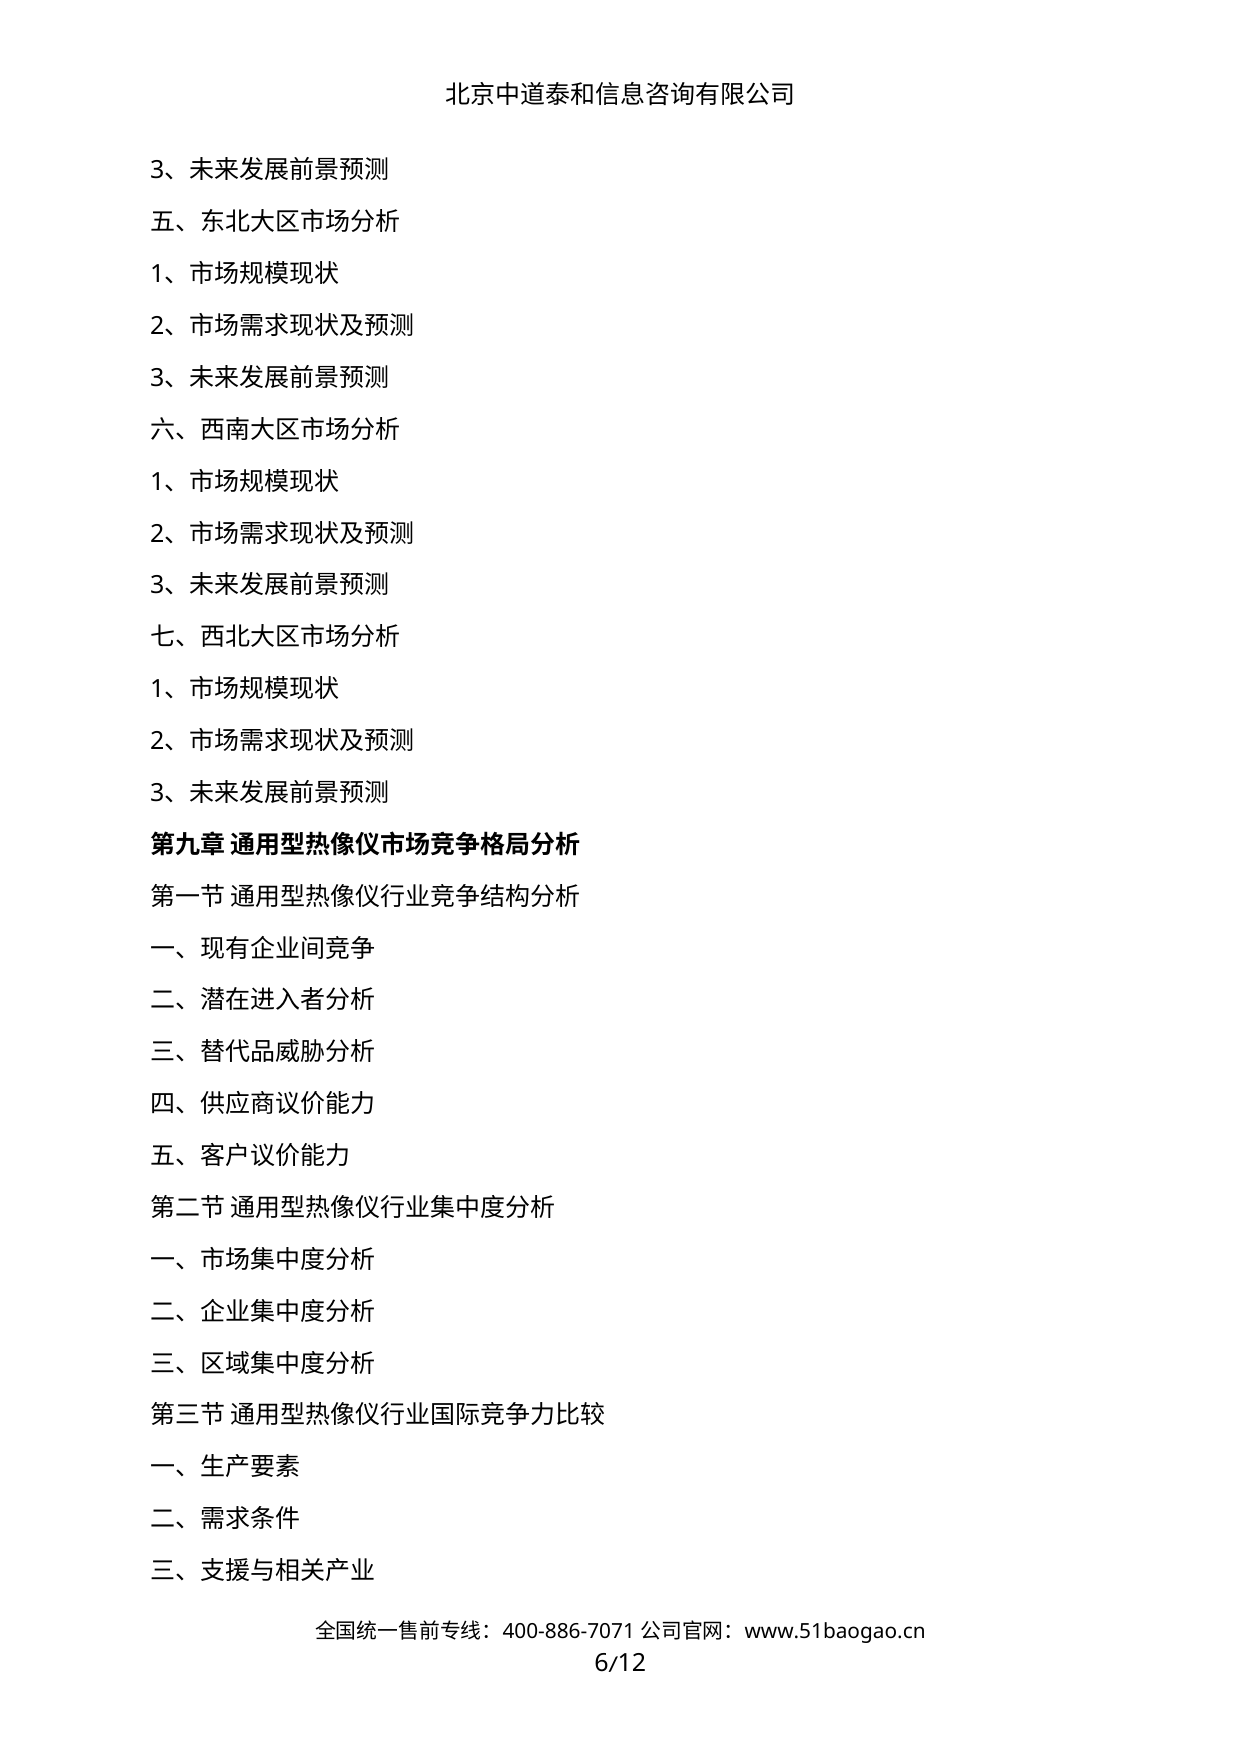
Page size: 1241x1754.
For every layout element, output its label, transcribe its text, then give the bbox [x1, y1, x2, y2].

text 第九章 通用型热像仪市场竞争格局分析 [150, 824, 1090, 861]
text 第一节 通用型热像仪行业竞争结构分析 [150, 876, 1090, 912]
text 六、西南大区市场分析 [150, 409, 1090, 446]
text 三、替代品威胁分析 [150, 1032, 1090, 1068]
text 二、需求条件 [150, 1499, 1090, 1535]
text 三、区域集中度分析 [150, 1343, 1090, 1379]
text 2、市场需求现状及预测 [150, 513, 1090, 549]
text 3、未来发展前景预测 [150, 772, 1090, 809]
text 3、未来发展前景预测 [150, 150, 1090, 186]
text 五、客户议价能力 [150, 1136, 1090, 1172]
text 第三节 通用型热像仪行业国际竞争力比较 [150, 1395, 1090, 1431]
text 二、潜在进入者分析 [150, 980, 1090, 1016]
text 五、东北大区市场分析 [150, 202, 1090, 238]
text 一、生产要素 [150, 1447, 1090, 1483]
text 3、未来发展前景预测 [150, 565, 1090, 601]
text 2、市场需求现状及预测 [150, 306, 1090, 342]
text 七、西北大区市场分析 [150, 617, 1090, 653]
text 2、市场需求现状及预测 [150, 721, 1090, 757]
text 一、市场集中度分析 [150, 1239, 1090, 1276]
text 二、企业集中度分析 [150, 1291, 1090, 1327]
text 3、未来发展前景预测 [150, 357, 1090, 394]
text 四、供应商议价能力 [150, 1084, 1090, 1120]
text 一、现有企业间竞争 [150, 928, 1090, 964]
text 1、市场规模现状 [150, 254, 1090, 290]
text 1、市场规模现状 [150, 669, 1090, 705]
text 三、支援与相关产业 [150, 1551, 1090, 1587]
text 1、市场规模现状 [150, 461, 1090, 497]
text 第二节 通用型热像仪行业集中度分析 [150, 1187, 1090, 1224]
